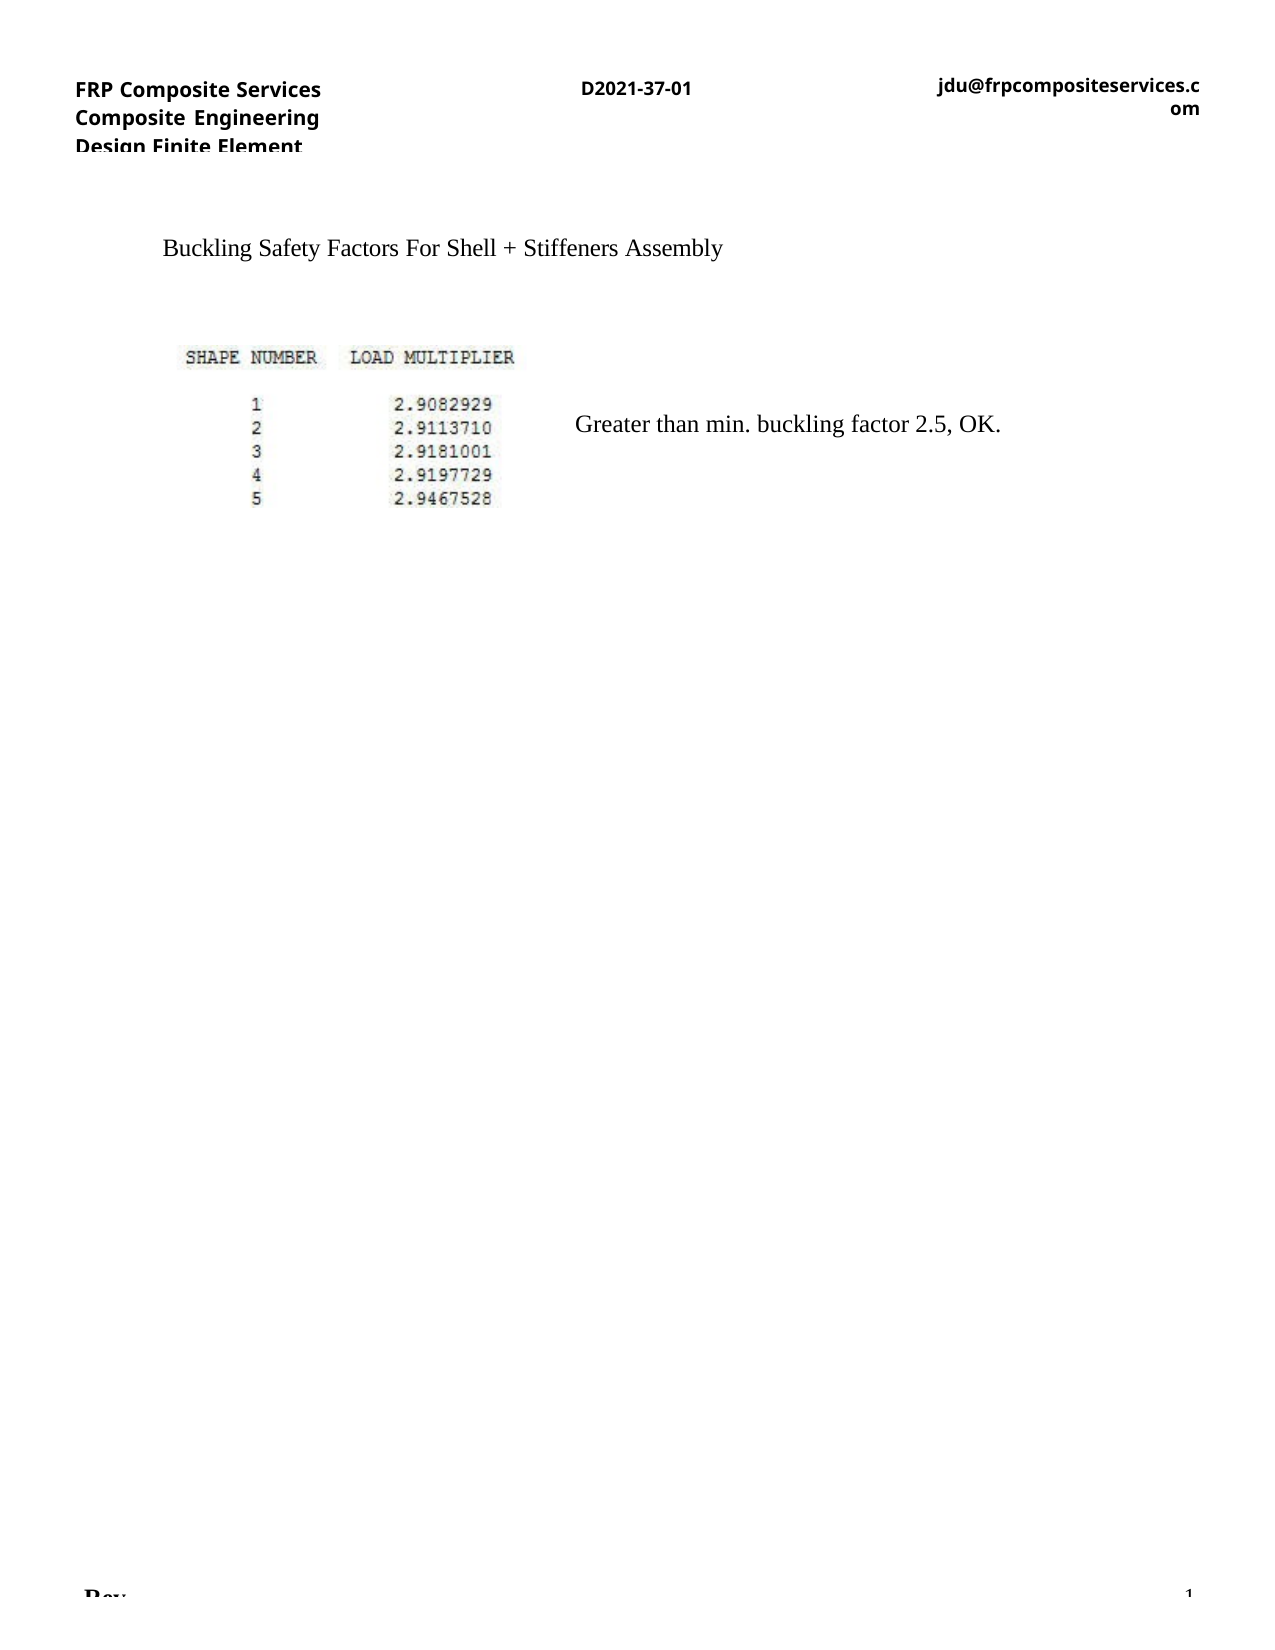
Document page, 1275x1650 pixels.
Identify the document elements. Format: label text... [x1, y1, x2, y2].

picture [176, 345, 527, 508]
text Buckling Safety Factors For Shell + Stiffeners Assembly [162, 233, 1212, 262]
text Greater than min. buckling factor 2.5, OK. [575, 409, 1212, 438]
